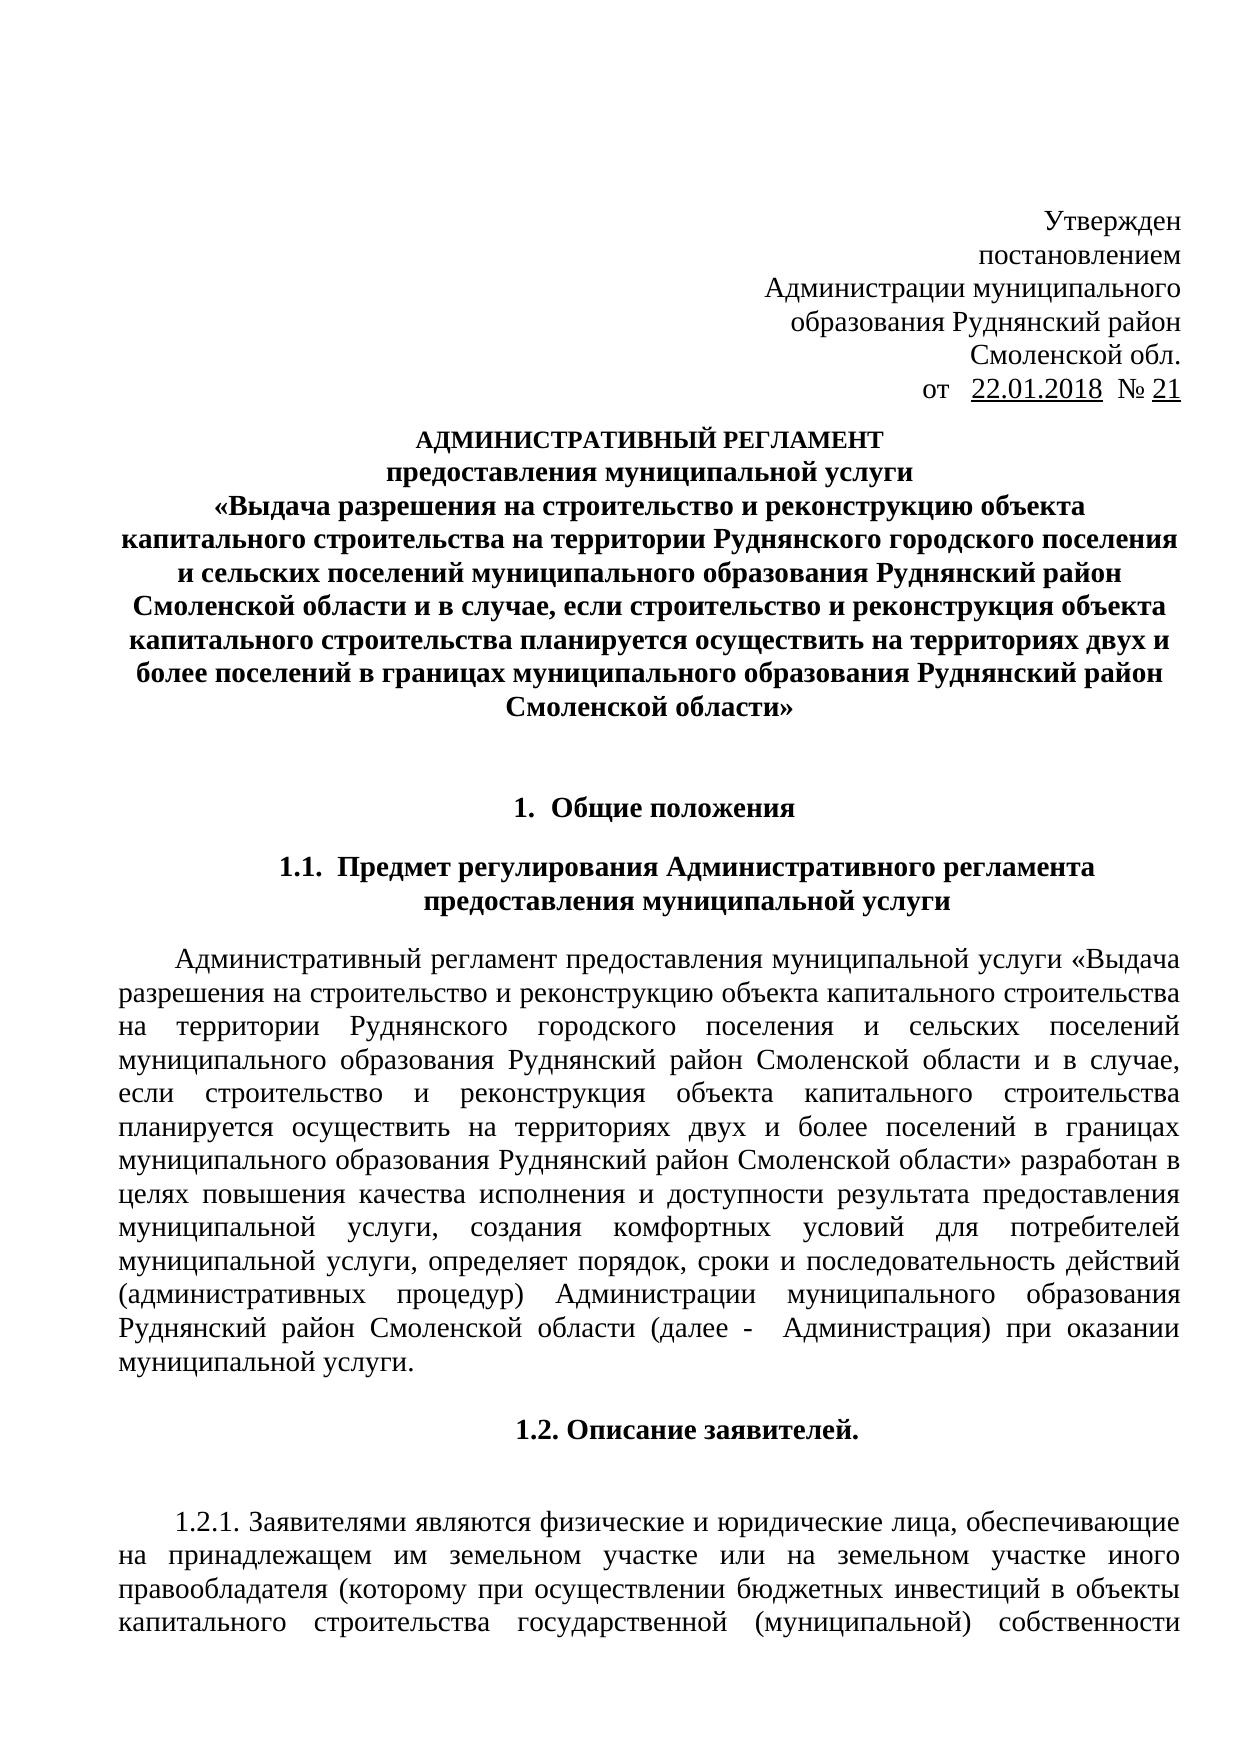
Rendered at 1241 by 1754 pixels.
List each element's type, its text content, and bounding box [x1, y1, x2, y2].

text «Выдача разрешения на строительство и реконструкцию объекта капитального строительства на территории Руднянского городского поселения и сельских поселений муниципального образования Руднянский район Смоленской области и в случае, если строительство и реконструкция объекта капитального строительства планируется осуществить на территориях двух и более поселений в границах муниципального образования Руднянский район Смоленской области» [118, 488, 1181, 723]
subtitle от 22.01.2018 № 21 [118, 371, 1181, 404]
text 1.2. Описание заявителей. [118, 1412, 1181, 1445]
text предоставления муниципальной услуги [118, 883, 1181, 916]
list Общие положения [513, 791, 1181, 824]
text Утвержден [118, 203, 1181, 237]
text образования Руднянский район [118, 304, 1181, 337]
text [118, 1504, 1181, 1638]
text Администрации муниципального [118, 270, 1181, 304]
text постановлением [118, 237, 1181, 270]
text АДМИНИСТРАТИВНЫЙ РЕГЛАМЕНТ [118, 421, 1181, 455]
text предоставления муниципальной услуги [118, 455, 1181, 488]
text Смоленской обл. [118, 337, 1181, 371]
text 1.1. Предмет регулирования Административного регламента [118, 849, 1181, 883]
text Административный регламент предоставления муниципальной услуги «Выдача разрешения на строительство и реконструкцию объекта капитального строительства на территории Руднянского городского поселения и сельских поселений муниципального образования Руднянский район Смоленской области и в случае, если строительство и реконструкция объекта капитального строительства планируется осуществить на территориях двух и более поселений в границах муниципального образования Руднянский район Смоленской области» разработан в целях повышения качества исполнения и доступности результата предоставления муниципальной услуги, создания комфортных условий для потребителей муниципальной услуги, определяет порядок, сроки и последовательность действий (административных процедур) Администрации муниципального образования Руднянский район Смоленской области (далее - Администрация) при оказании муниципальной услуги. [118, 941, 1181, 1377]
